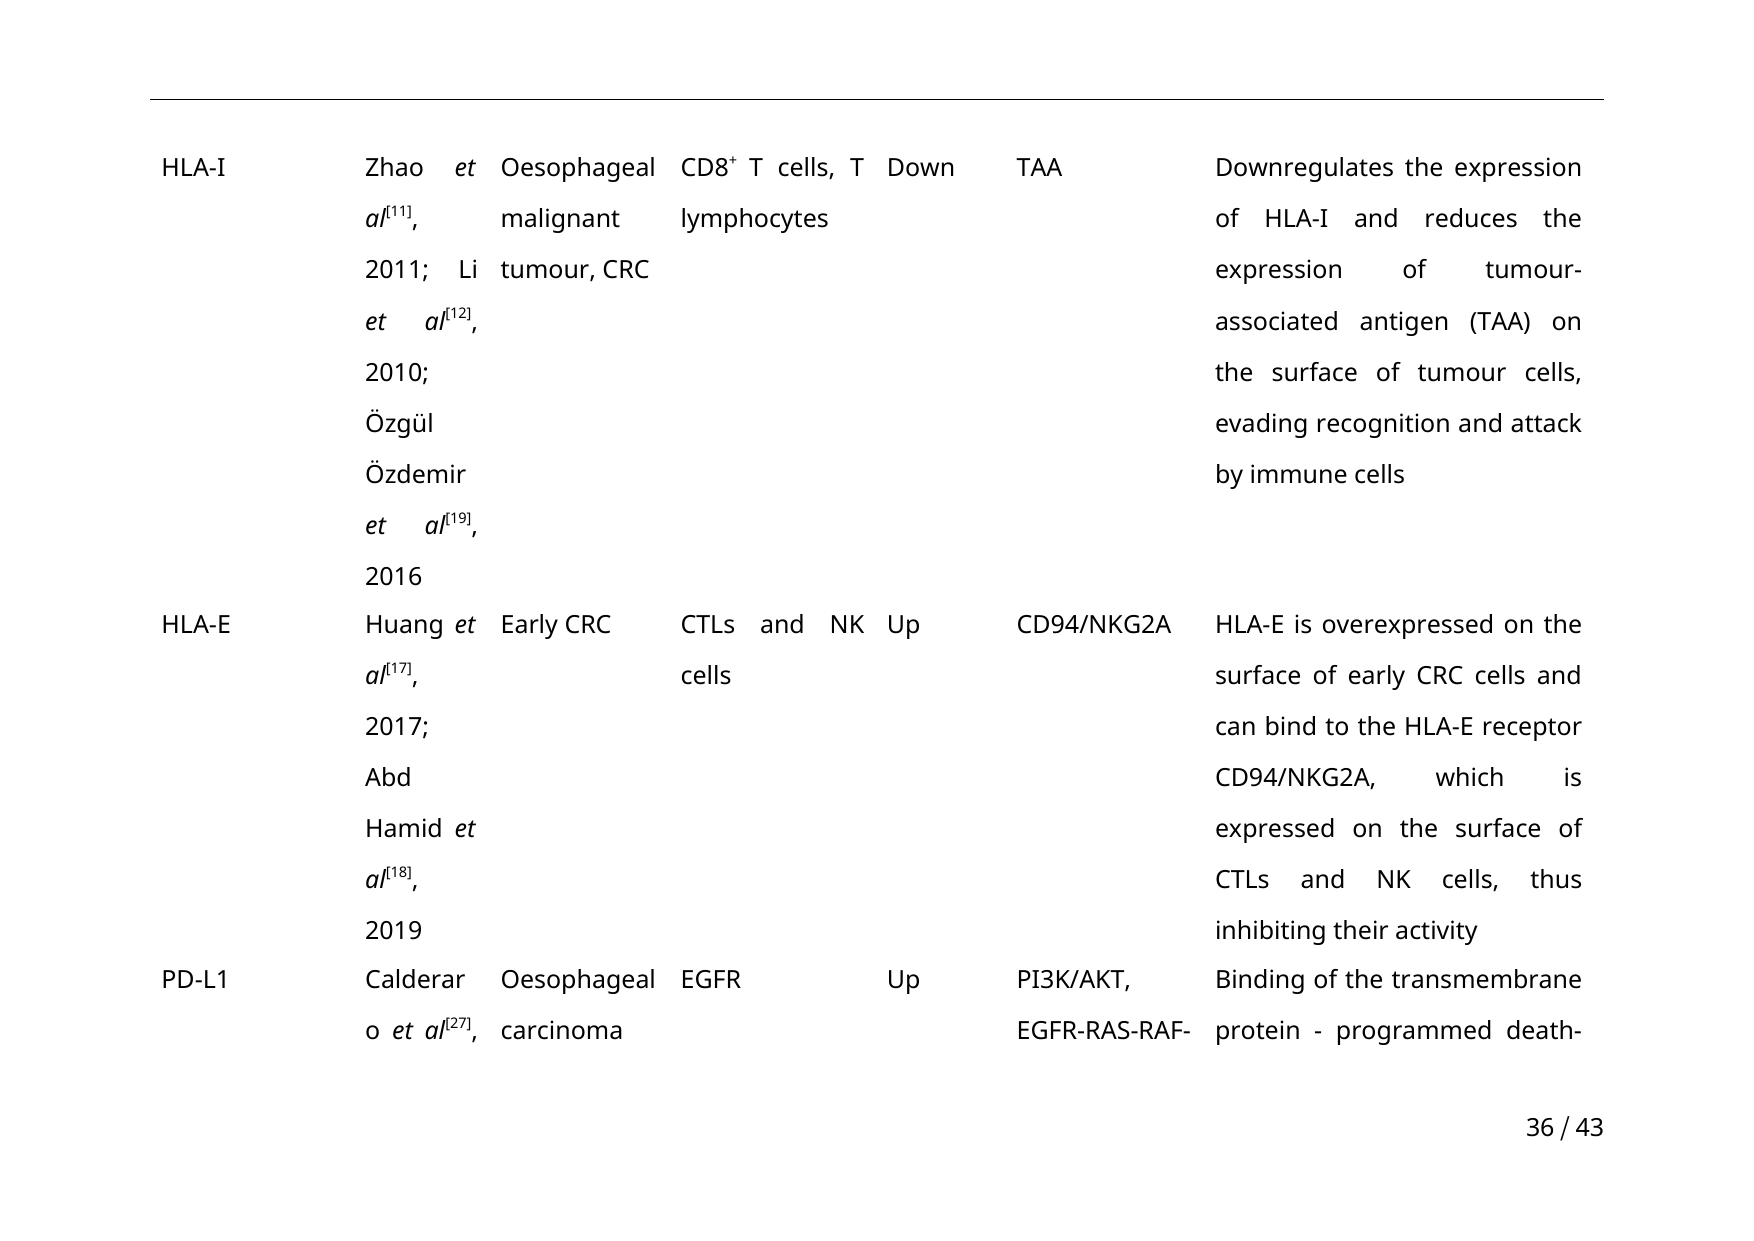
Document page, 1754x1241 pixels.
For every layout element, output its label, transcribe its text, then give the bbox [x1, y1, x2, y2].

table_cell EGFR [669, 961, 875, 1090]
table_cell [1204, 961, 1593, 1090]
table_cell Early CRC [489, 607, 669, 961]
table_cell CTLs and NK cells [669, 607, 875, 961]
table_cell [354, 961, 489, 1090]
table_cell PD-L1 [150, 961, 354, 1090]
table_cell TAA [1005, 150, 1203, 607]
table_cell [489, 961, 669, 1090]
table_cell CD8+ T cells, T lymphocytes [669, 150, 875, 607]
table_cell Downregulates the expression of HLA-I and reduces the expression of tumour-associated antigen (TAA) on the surface of tumour cells, evading recognition and attack by immune cells [1204, 150, 1593, 607]
table_cell Up [875, 961, 1005, 1090]
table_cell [1005, 961, 1203, 1090]
table_cell Oesophageal malignant tumour, CRC [489, 150, 669, 607]
table_cell Zhao et al[11], 2011; Li et al[12], 2010; Özgül Özdemir et al[19], 2016 [354, 150, 489, 607]
table_cell CD94/NKG2A [1005, 607, 1203, 961]
table_cell HLA-E [150, 607, 354, 961]
table_cell Up [875, 607, 1005, 961]
table_cell Down [875, 150, 1005, 607]
table_cell HLA-E is overexpressed on the surface of early CRC cells and can bind to the HLA-E receptor CD94/NKG2A, which is expressed on the surface of CTLs and NK cells, thus inhibiting their activity [1204, 607, 1593, 961]
table_cell Huang et al[17], 2017; Abd Hamid et al[18], 2019 [354, 607, 489, 961]
table_cell HLA-I [150, 150, 354, 607]
